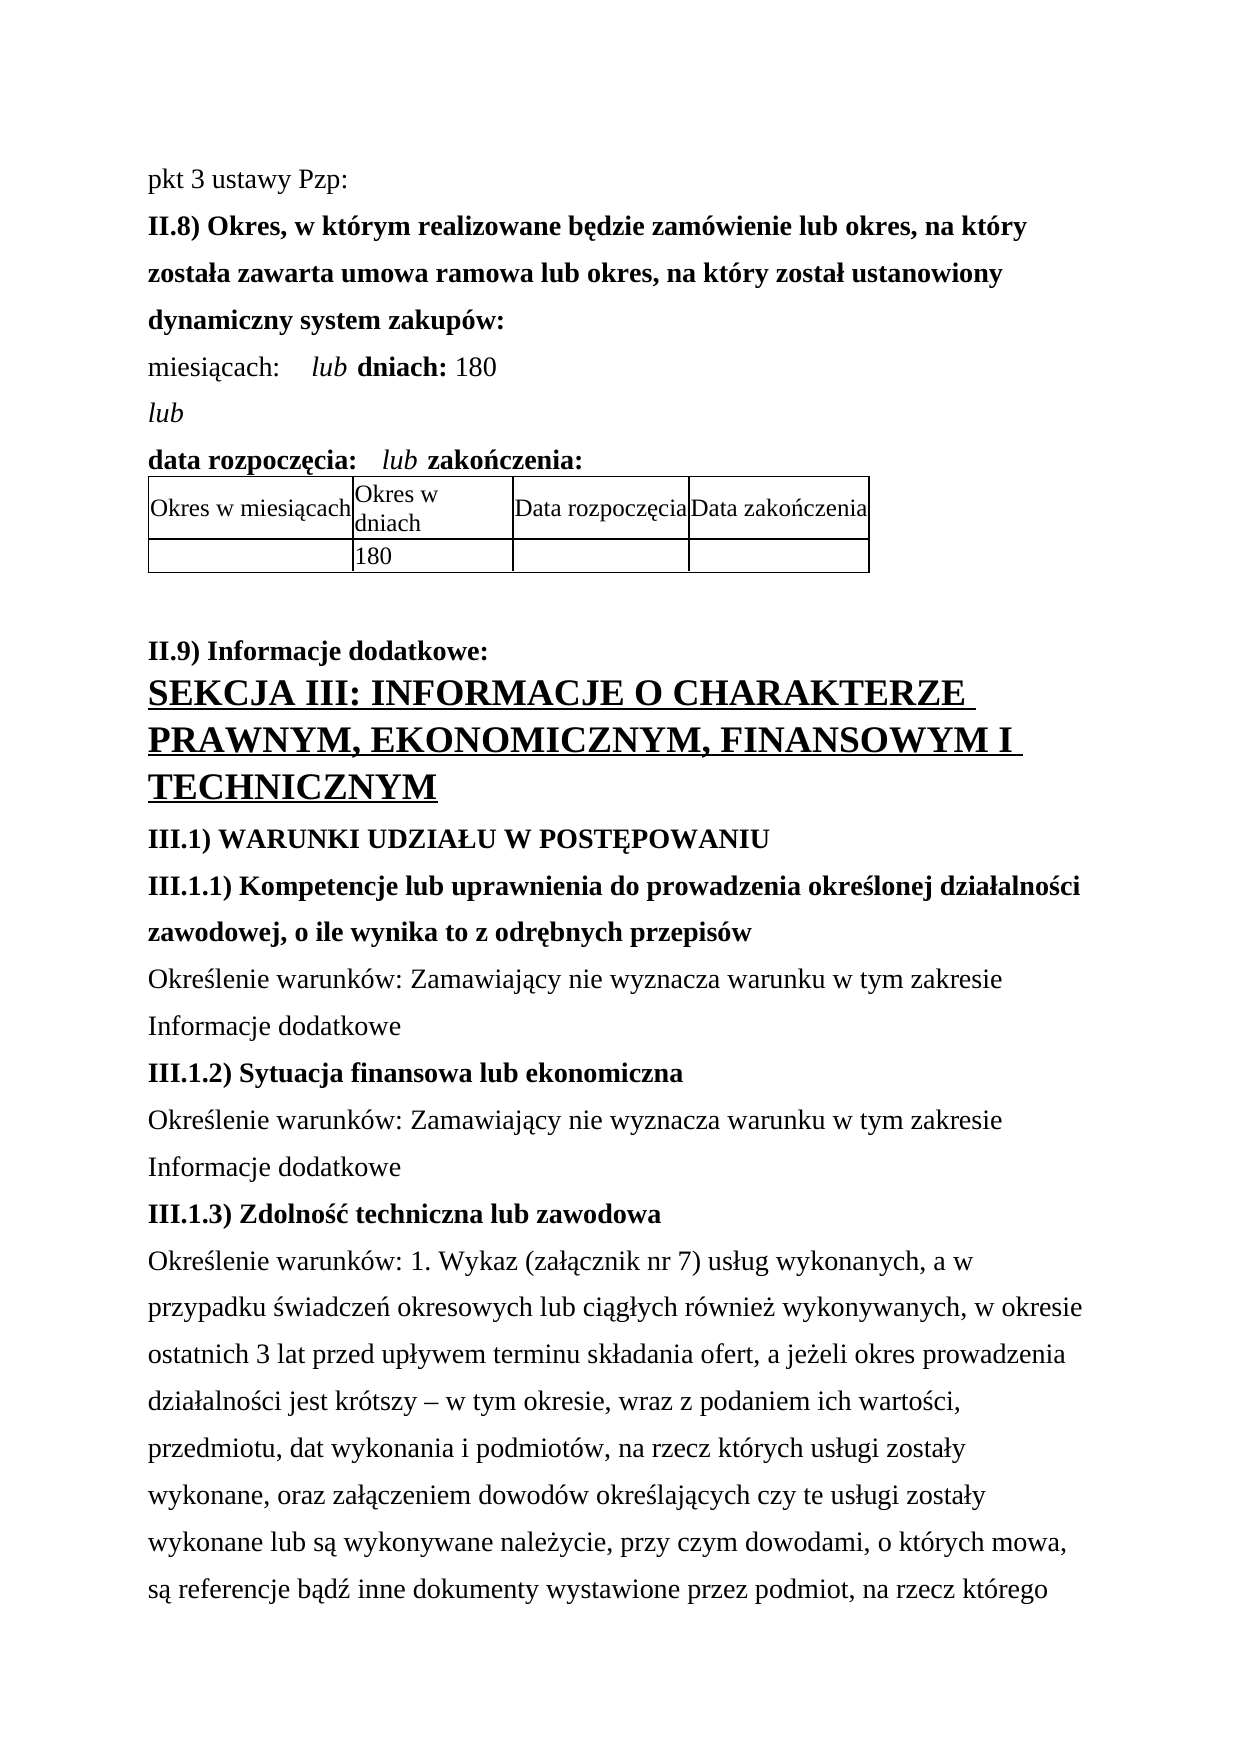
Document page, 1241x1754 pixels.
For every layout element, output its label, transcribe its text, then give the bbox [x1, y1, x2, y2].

text SEKCJA III: INFORMACJE O CHARAKTERZE PRAWNYM, EKONOMICZNYM, FINANSOWYM I TECHNICZNYM [148, 667, 1093, 807]
text III.1) WARUNKI UDZIAŁU W POSTĘPOWANIU [148, 807, 1093, 854]
table_cell [514, 540, 688, 571]
table_header Data rozpoczęcia [514, 477, 688, 538]
text II.9) Informacje dodatkowe: [148, 573, 1093, 667]
table_cell [149, 540, 352, 571]
table_header Okres w miesiącach [149, 477, 352, 538]
table_cell [690, 540, 868, 571]
table_header Okres w dniach [354, 477, 512, 538]
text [148, 148, 1093, 476]
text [148, 854, 1093, 1604]
table_header Data zakończenia [690, 477, 868, 538]
table_cell 180 [354, 540, 512, 571]
